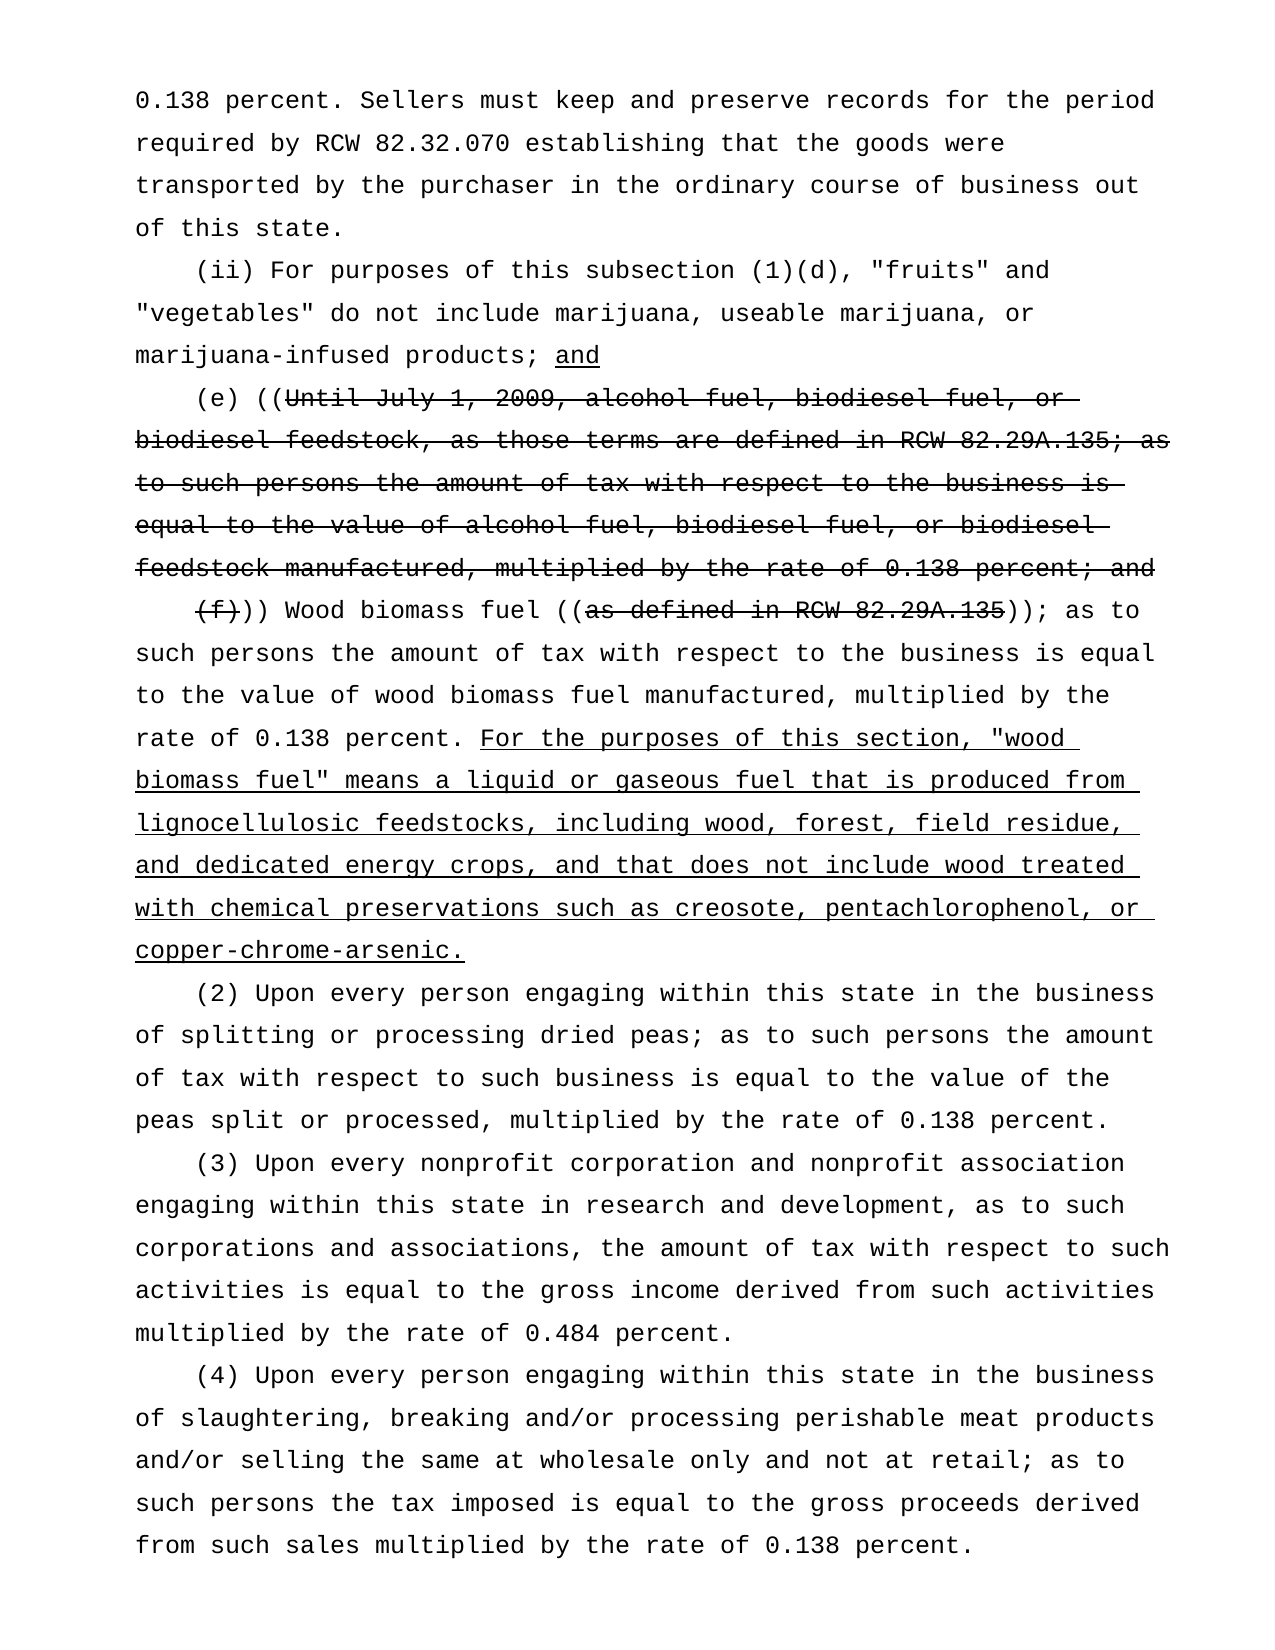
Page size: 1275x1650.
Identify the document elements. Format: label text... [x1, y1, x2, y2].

text (e) ((Until July 1, 2009, alcohol fuel, biodiesel fuel, or biodiesel feedstock, as those terms are defined in RCW 82.29A.135; as to such persons the amount of tax with respect to the business is equal to the value of alcohol fuel, biodiesel fuel, or biodiesel feedstock manufactured, multiplied by the rate of 0.138 percent; and [135, 443, 1170, 585]
text (3) Upon every nonprofit corporation and nonprofit association engaging within this state in research and development, as to such corporations and associations, the amount of tax with respect to such activities is equal to the gross income derived from such activities multiplied by the rate of 0.484 percent. [135, 1137, 1170, 1350]
text (f))) Wood biomass fuel ((as defined in RCW 82.29A.135)); as to such persons the amount of tax with respect to the business is equal to the value of wood biomass fuel manufactured, multiplied by the rate of 0.138 percent. For the purposes of this section, "wood biomass fuel" means a liquid or gaseous fuel that is produced from lignocellulosic feedstocks, including wood, forest, field residue, and dedicated energy crops, and that does not include wood treated with chemical preservations such as creosote, pentachlorophenol, or copper-chrome-arsenic. [135, 585, 1170, 967]
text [135, 75, 1170, 245]
text (e) ((Until July 1, 2009, alcohol fuel, biodiesel fuel, or biodiesel feedstock, as those terms are defined in RCW 82.29A.135; as to such persons the amount of tax with respect to the business is equal to the value of alcohol fuel, biodiesel fuel, or biodiesel feedstock manufactured, multiplied by the rate of 0.138 percent; and [135, 372, 1170, 441]
text (ii) For purposes of this subsection (1)(d), "fruits" and "vegetables" do not include marijuana, useable marijuana, or marijuana-infused products; and [135, 245, 1170, 372]
text (4) Upon every person engaging within this state in the business of slaughtering, breaking and/or processing perishable meat products and/or selling the same at wholesale only and not at retail; as to such persons the tax imposed is equal to the gross proceeds derived from such sales multiplied by the rate of 0.138 percent. [135, 1350, 1170, 1562]
text (2) Upon every person engaging within this state in the business of splitting or processing dried peas; as to such persons the amount of tax with respect to such business is equal to the value of the peas split or processed, multiplied by the rate of 0.138 percent. [135, 967, 1170, 1137]
